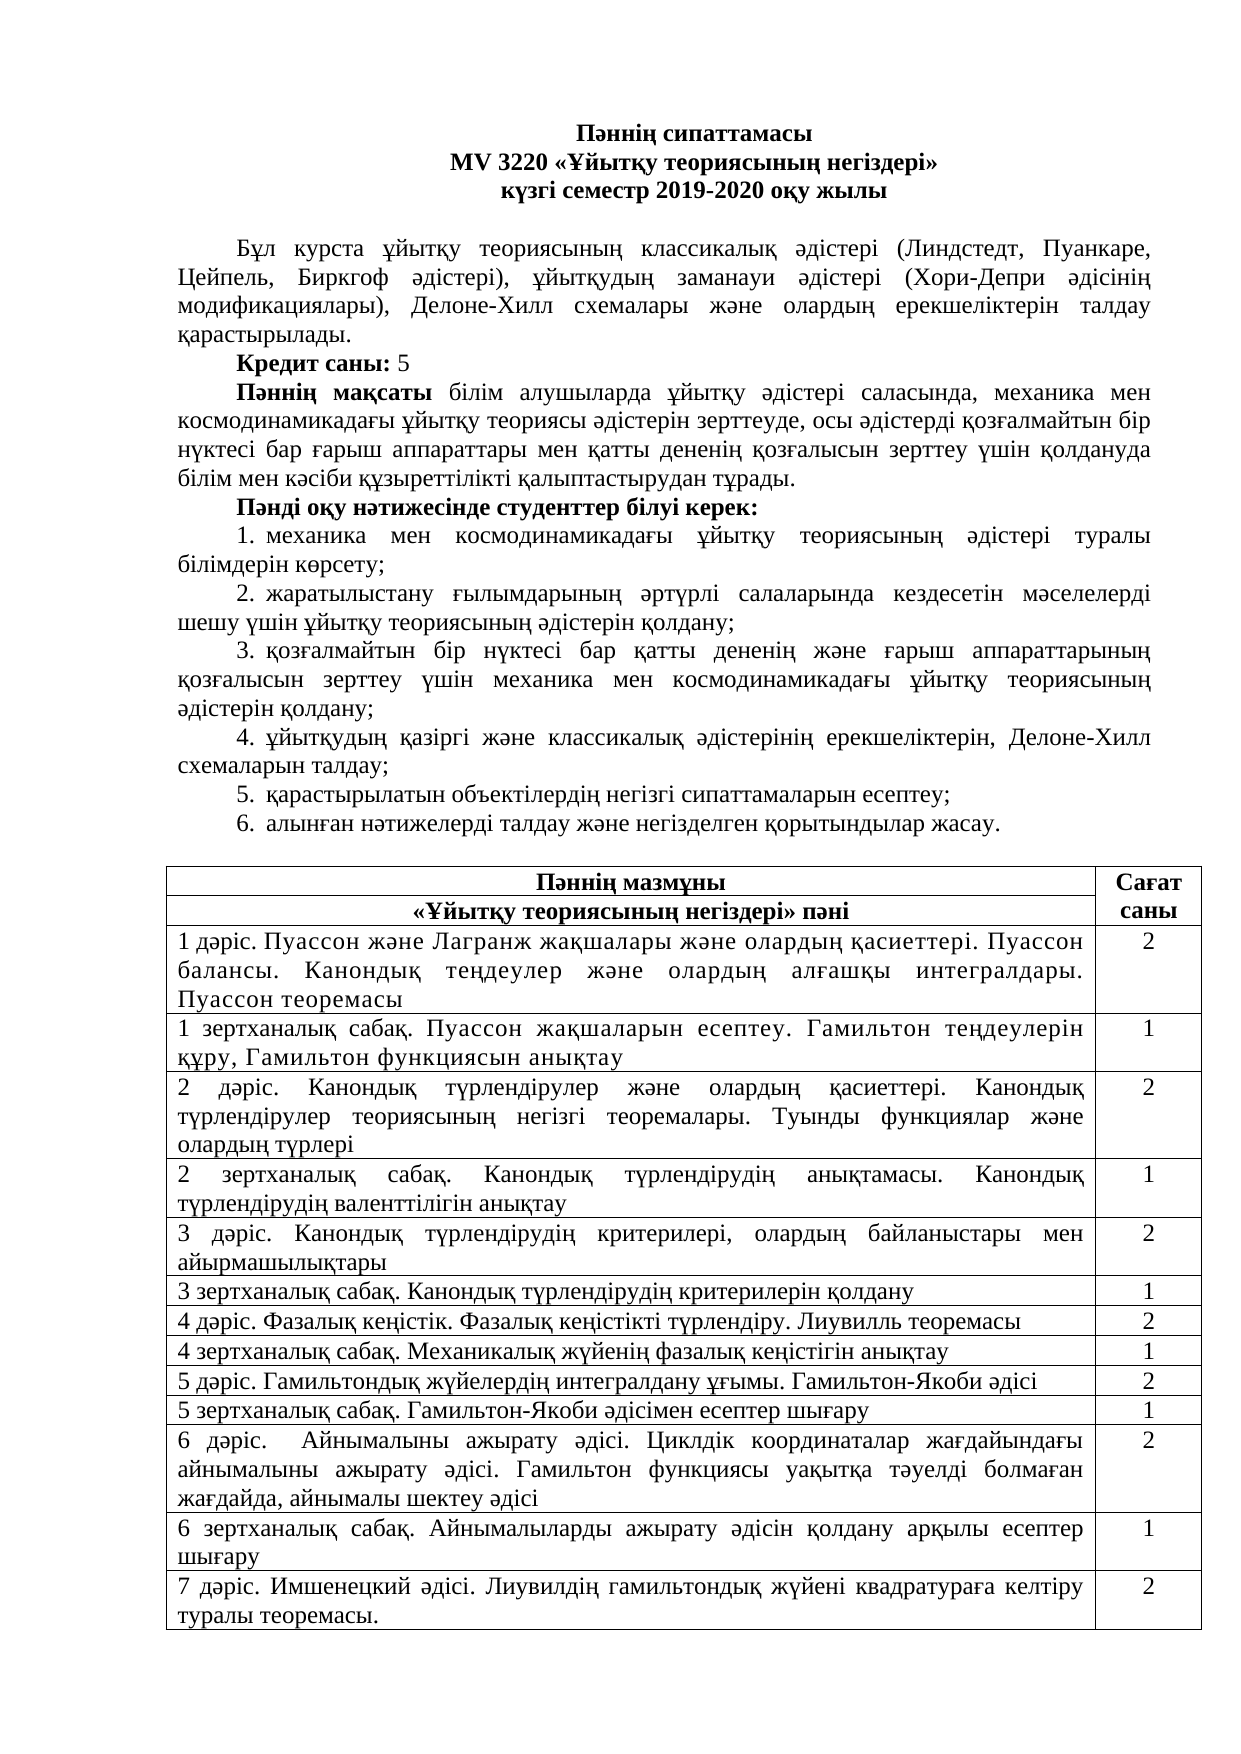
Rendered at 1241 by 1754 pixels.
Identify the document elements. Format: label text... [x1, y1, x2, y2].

text MV 3220 «Ұйытқу теориясының негіздері» [177, 147, 1152, 176]
table_cell 4 зертханалық сабақ. Механикалық жүйенің фазалық кеңістігін анықтау [167, 1336, 1095, 1365]
text Кредит саны: 5 [177, 348, 1152, 377]
list қарастырылатын объектілердің негізгі сипаттамаларын есептеу; [177, 779, 1152, 808]
table_cell 4 дәріс. Фазалық кеңістік. Фазалық кеңістікті түрлендіру. Лиувилль теоремасы [167, 1306, 1095, 1335]
table_cell 5 зертханалық сабақ. Гамильтон-Якоби әдісімен есептер шығару [167, 1396, 1095, 1424]
table_cell 2 [1096, 1571, 1201, 1629]
text Пәннің сипаттамасы [177, 118, 1152, 147]
table_cell 1 [1096, 1159, 1201, 1217]
table_cell 6 зертханалық сабақ. Айнымалыларды ажырату әдісін қолдану арқылы есептер шығару [167, 1513, 1095, 1570]
list жаратылыстану ғылымдарының әртүрлі салаларында кездесетін мәселелерді шешу үшін ұйытқу теориясының әдістерін қолдану; [177, 578, 1152, 636]
table_cell 1 дәріс. Пуассон және Лагранж жақшалары және олардың қасиеттері. Пуассон балансы. Канондық теңдеулер және олардың алғашқы интегралдары. Пуассон теоремасы [167, 926, 1095, 1012]
table_cell 1 [1096, 1513, 1201, 1570]
table_cell 3 дәріс. Канондық түрлендірудің критерилері, олардың байланыстары мен айырмашылықтары [167, 1218, 1095, 1275]
text Бұл курста ұйытқу теориясының классикалық әдістері (Линдстедт, Пуанкаре, Цейпель, Биркгоф әдістері), ұйытқудың заманауи әдістері (Хори-Депри әдісінің модификациялары), Делоне-Хилл схемалары және олардың ерекшеліктерін талдау қарастырылады. [177, 233, 1152, 348]
table_cell 1 [1096, 1014, 1201, 1071]
table_cell 2 [1096, 1072, 1201, 1158]
table_cell 6 дәріс. Айнымалыны ажырату әдісі. Циклдік координаталар жағдайындағы айнымалыны ажырату әдісі. Гамильтон функциясы уақытқа тәуелді болмаған жағдайда, айнымалы шектеу әдісі [167, 1425, 1095, 1512]
table_cell 2 зертханалық сабақ. Канондық түрлендірудің анықтамасы. Канондық түрлендірудің валенттілігін анықтау [167, 1159, 1095, 1217]
table_cell «Ұйытқу теориясының негіздері» пәні [167, 896, 1095, 925]
list механика мен космодинамикадағы ұйытқу теориясының әдістері туралы білімдерін көрсету; [177, 521, 1152, 578]
table_cell 3 зертханалық сабақ. Канондық түрлендірудің критерилерін қолдану [167, 1276, 1095, 1305]
table_cell 1 [1096, 1396, 1201, 1424]
text Пәннің мақсаты білім алушыларда ұйытқу әдістері саласында, механика мен космодинамикадағы ұйытқу теориясы әдістерін зерттеуде, осы әдістерді қозғалмайтын бір нүктесі бар ғарыш аппараттары мен қатты дененің қозғалысын зерттеу үшін қолдануда білім мен кәсіби құзыреттілікті қалыптастырудан тұрады. [177, 377, 1152, 492]
table_cell 1 [1096, 1336, 1201, 1365]
list қозғалмайтын бір нүктесі бар қатты дененің және ғарыш аппараттарының қозғалысын зерттеу үшін механика мен космодинамикадағы ұйытқу теориясының әдістерін қолдану; [177, 636, 1152, 722]
table_cell 2 [1096, 1366, 1201, 1394]
table_header Пәннің мазмұны [167, 867, 1095, 895]
table_cell 2 [1096, 1218, 1201, 1275]
table_cell 2 [1096, 926, 1201, 1012]
list алынған нәтижелерді талдау және негізделген қорытындылар жасау. [177, 808, 1152, 837]
table_cell 2 [1096, 1425, 1201, 1512]
table_cell 7 дәріс. Имшенецкий әдісі. Лиувилдің гамильтондық жүйені квадратураға келтіру туралы теоремасы. [167, 1571, 1095, 1629]
table_cell 2 дәріс. Канондық түрлендірулер және олардың қасиеттері. Канондық түрлендірулер теориясының негізгі теоремалары. Туынды функциялар және олардың түрлері [167, 1072, 1095, 1158]
text Пәнді оқу нәтижесінде студенттер білуі керек: [177, 492, 1152, 521]
list ұйытқудың қазіргі және классикалық әдістерінің ерекшеліктерін, Делоне-Хилл схемаларын талдау; [177, 722, 1152, 779]
table_cell 1 [1096, 1276, 1201, 1305]
table_cell 2 [1096, 1306, 1201, 1335]
text күзгі семестр 2019-2020 оқу жылы [177, 176, 1152, 204]
table_header Сағат саны [1096, 867, 1201, 925]
table_cell 1 зертханалық сабақ. Пуассон жақшаларын есептеу. Гамильтон теңдеулерін құру, Гамильтон функциясын анықтау [167, 1014, 1095, 1071]
table_cell 5 дәріс. Гамильтондық жүйелердің интегралдану ұғымы. Гамильтон-Якоби әдісі [167, 1366, 1095, 1394]
